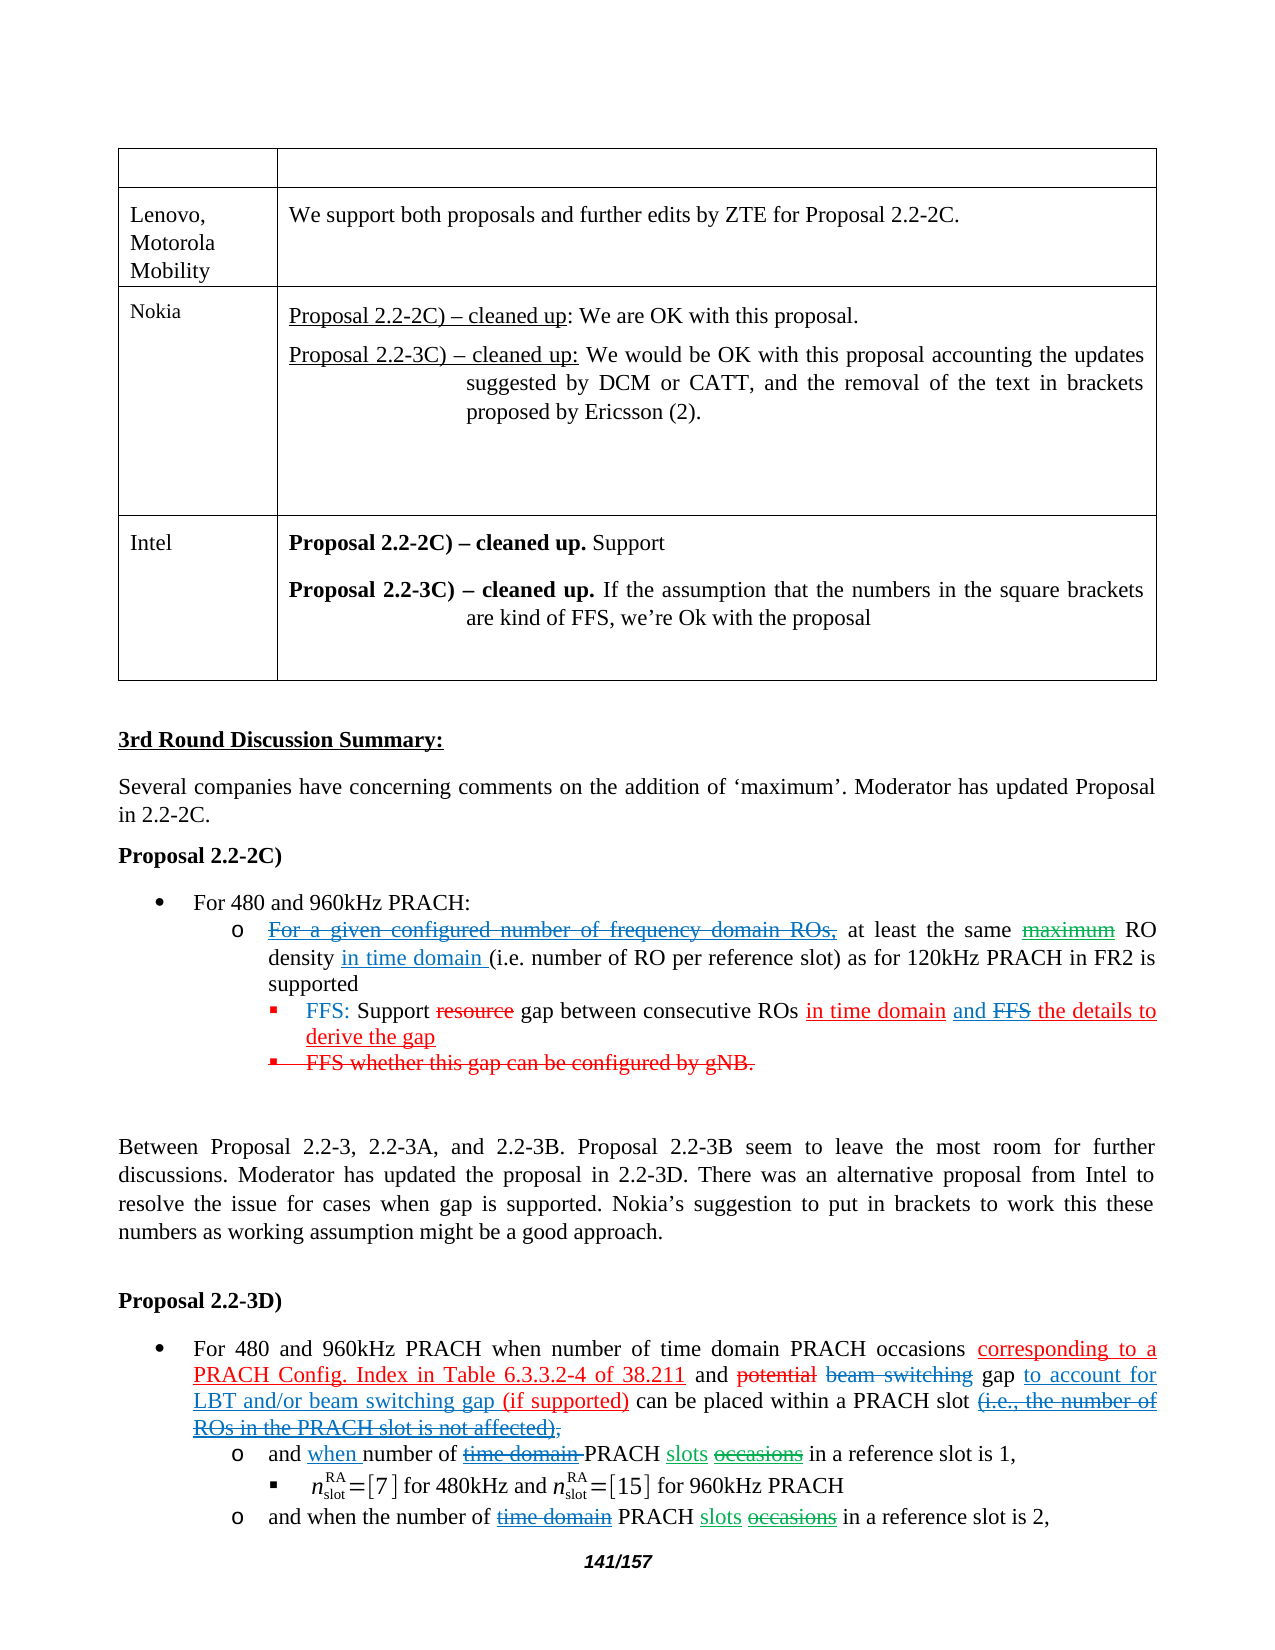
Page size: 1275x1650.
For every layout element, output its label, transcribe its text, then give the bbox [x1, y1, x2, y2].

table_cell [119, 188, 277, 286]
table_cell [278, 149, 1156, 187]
list For a given configured number of frequency domain ROs, at least the same maximum RO density in time domain (i.e. number of RO per reference slot) as for 120kHz PRACH in FR2 is supported [231, 916, 1157, 997]
text Between Proposal 2.2-3, 2.2-3A, and 2.2-3B. Proposal 2.2-3B seem to leave the most room for further discussions. Moderator has updated the proposal in 2.2-3D. There was an alternative proposal from Intel to resolve the issue for cases when gap is supported. Nokia’s suggestion to put in brackets to work this these numbers as working assumption might be a good approach. [118, 1133, 1157, 1244]
list and when the number of time domain PRACH slots occasions in a reference slot is 2, [231, 1503, 1157, 1531]
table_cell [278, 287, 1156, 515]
list For 480 and 960kHz PRACH: [156, 889, 1157, 916]
list FFS whether this gap can be configured by gNB. [268, 1049, 1157, 1076]
list FFS: Support resource gap between consecutive ROs in time domain and FFS the details to derive the gap [268, 997, 1157, 1049]
subtitle 3rd Round Discussion Summary: [118, 726, 1157, 752]
subtitle Proposal 2.2-3D) [118, 1287, 1157, 1314]
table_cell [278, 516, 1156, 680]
list for 480kHz and for 960kHz PRACH [268, 1468, 1157, 1503]
list For 480 and 960kHz PRACH when number of time domain PRACH occasions corresponding to a PRACH Config. Index in Table 6.3.3.2-4 of 38.211 and potential beam switching gap to account for LBT and/or beam switching gap (if supported) can be placed within a PRACH slot (i.e., the number of ROs in the PRACH slot is not affected), [156, 1334, 1157, 1440]
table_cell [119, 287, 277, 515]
text Several companies have concerning comments on the addition of ‘maximum’. Moderator has updated Proposal in 2.2-2C. [118, 773, 1157, 828]
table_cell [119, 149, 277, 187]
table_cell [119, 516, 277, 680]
subtitle Proposal 2.2-2C) [118, 842, 1157, 869]
list and when number of time domain PRACH slots occasions in a reference slot is 1, [231, 1440, 1157, 1468]
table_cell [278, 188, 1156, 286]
